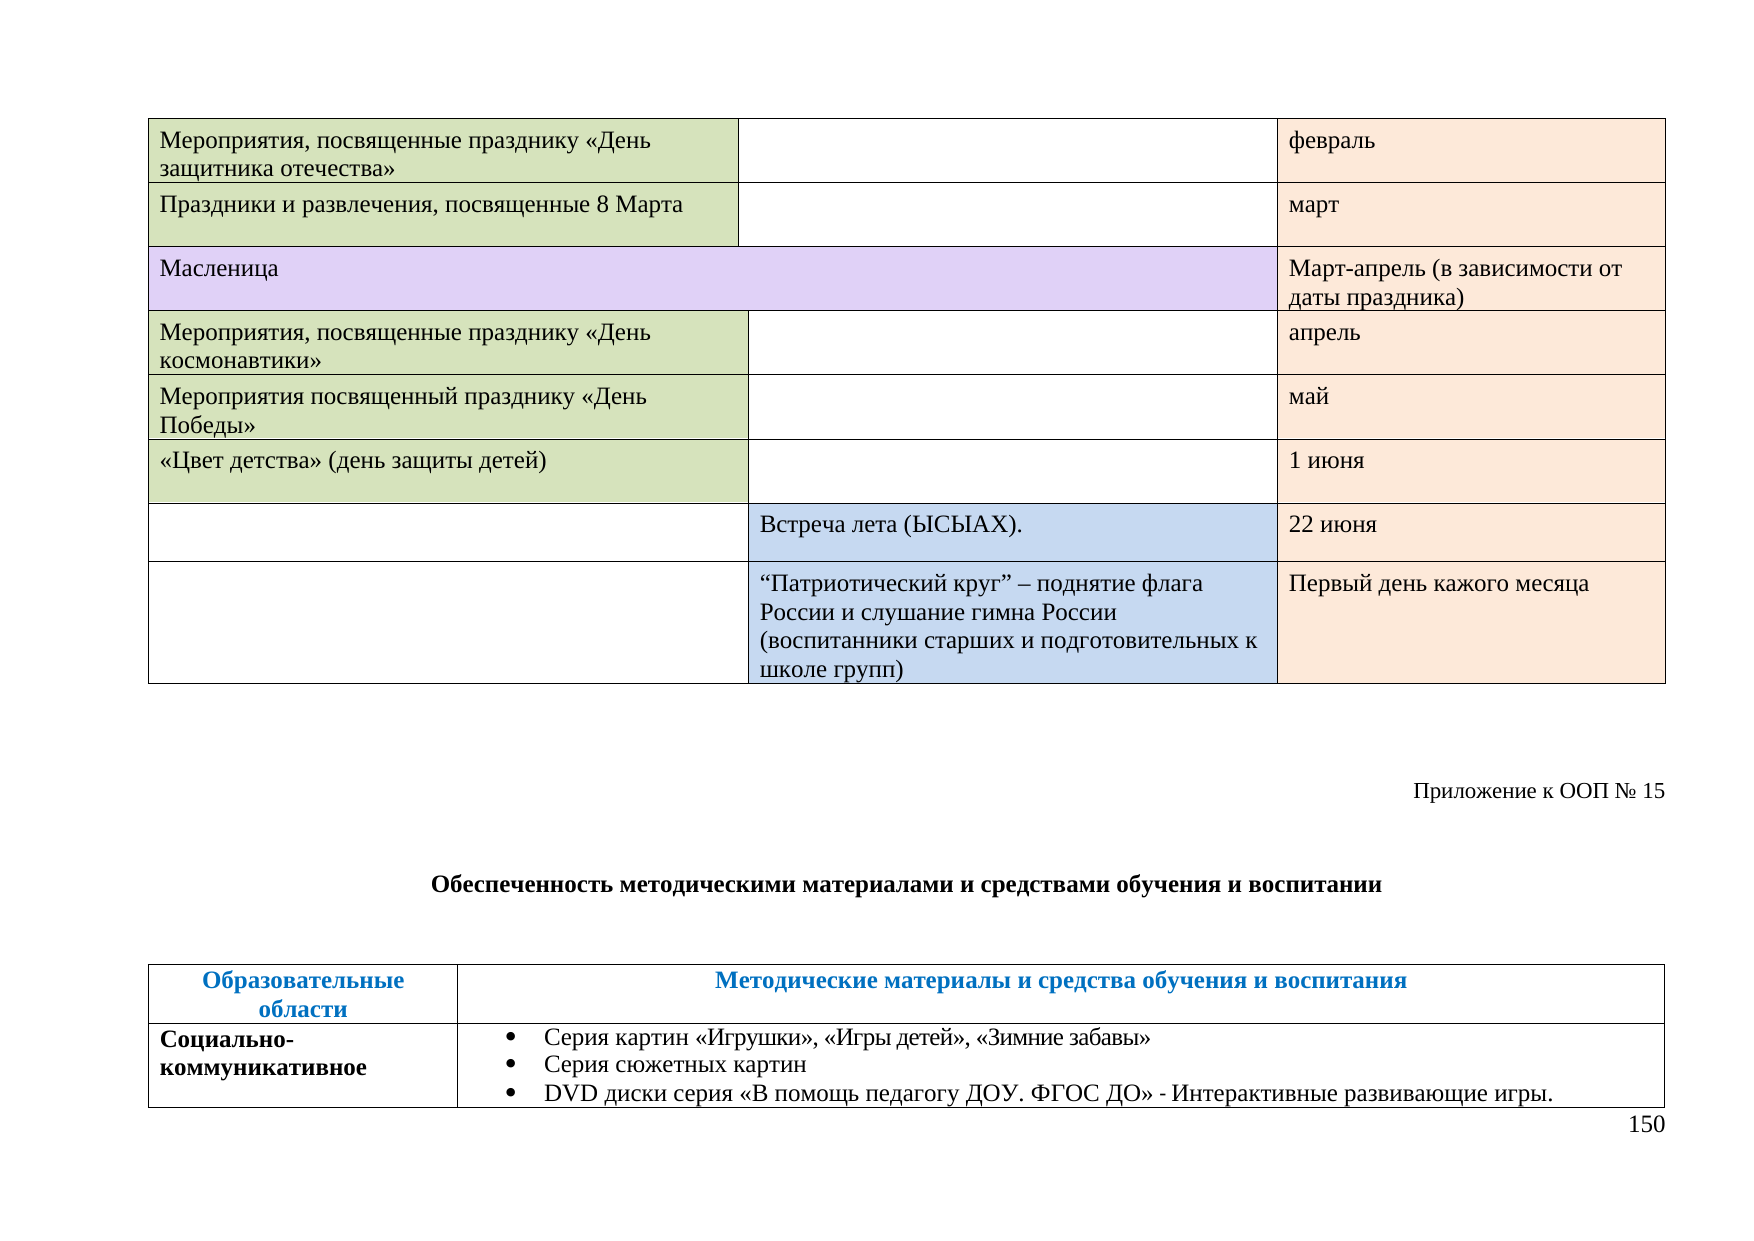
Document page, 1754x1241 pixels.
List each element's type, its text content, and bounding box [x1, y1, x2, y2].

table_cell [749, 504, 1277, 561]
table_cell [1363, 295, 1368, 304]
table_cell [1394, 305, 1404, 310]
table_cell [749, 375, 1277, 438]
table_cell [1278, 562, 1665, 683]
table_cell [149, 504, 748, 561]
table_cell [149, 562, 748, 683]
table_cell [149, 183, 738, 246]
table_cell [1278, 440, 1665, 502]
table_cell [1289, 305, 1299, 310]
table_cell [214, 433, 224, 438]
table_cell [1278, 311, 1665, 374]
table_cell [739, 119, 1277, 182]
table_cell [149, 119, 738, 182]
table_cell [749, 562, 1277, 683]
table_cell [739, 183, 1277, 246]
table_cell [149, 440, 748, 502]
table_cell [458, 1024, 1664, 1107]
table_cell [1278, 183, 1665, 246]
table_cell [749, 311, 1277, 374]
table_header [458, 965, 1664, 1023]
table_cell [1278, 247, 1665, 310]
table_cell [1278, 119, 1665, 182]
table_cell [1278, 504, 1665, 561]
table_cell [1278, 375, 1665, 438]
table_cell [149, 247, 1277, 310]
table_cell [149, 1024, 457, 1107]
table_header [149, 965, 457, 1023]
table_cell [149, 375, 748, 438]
text Приложение к ООП № 15 [148, 778, 1665, 804]
text Обеспеченность методическими материалами и средствами обучения и воспитании [148, 869, 1665, 898]
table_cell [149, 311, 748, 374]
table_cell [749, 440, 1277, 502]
